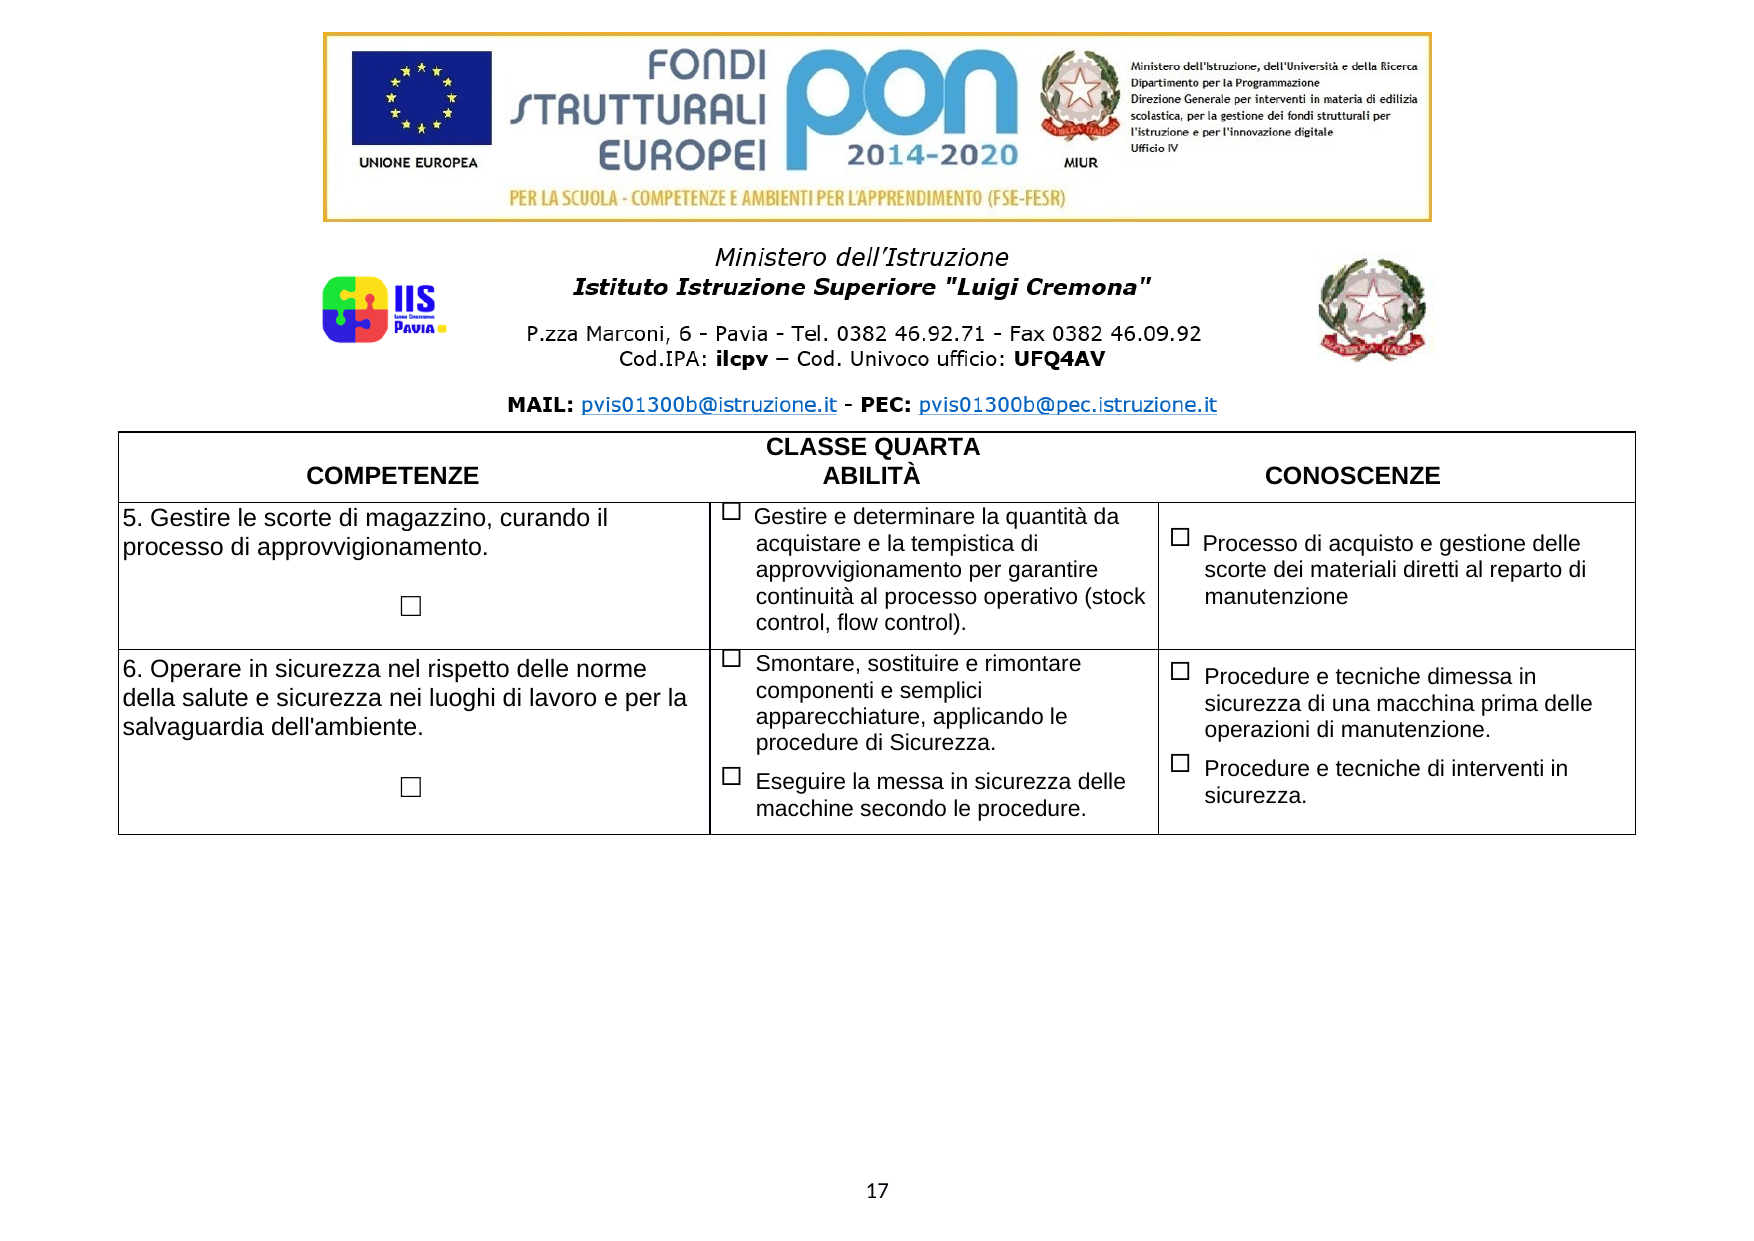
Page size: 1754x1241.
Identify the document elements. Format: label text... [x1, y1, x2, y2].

table_cell 6. Operare in sicurezza nel rispetto delle norme della salute e sicurezza nei luoghi di lavoro e per la salvaguardia dell'ambiente. □ [119, 650, 709, 834]
table_cell Gestire e determinare la quantità da acquistare e la tempistica di approvvigionamento per garantire continuità al processo operativo (stock control, flow control). [711, 503, 1158, 649]
table_cell Processo di acquisto e gestione delle scorte dei materiali diretti al reparto di manutenzione [1159, 503, 1635, 649]
table_header CLASSE QUARTA COMPETENZE ABILITÀ CONOSCENZE [119, 433, 1635, 502]
picture [316, 25, 1438, 428]
table_cell Procedure e tecniche dimessa in sicurezza di una macchina prima delle operazioni di manutenzione. Procedure e tecniche di interventi in sicurezza. [1159, 650, 1635, 834]
table_cell Smontare, sostituire e rimontare componenti e semplici apparecchiature, applicando le procedure di Sicurezza. Eseguire la messa in sicurezza delle macchine secondo le procedure. [711, 650, 1158, 834]
table_cell 5. Gestire le scorte di magazzino, curando il processo di approvvigionamento. □ [119, 503, 709, 649]
